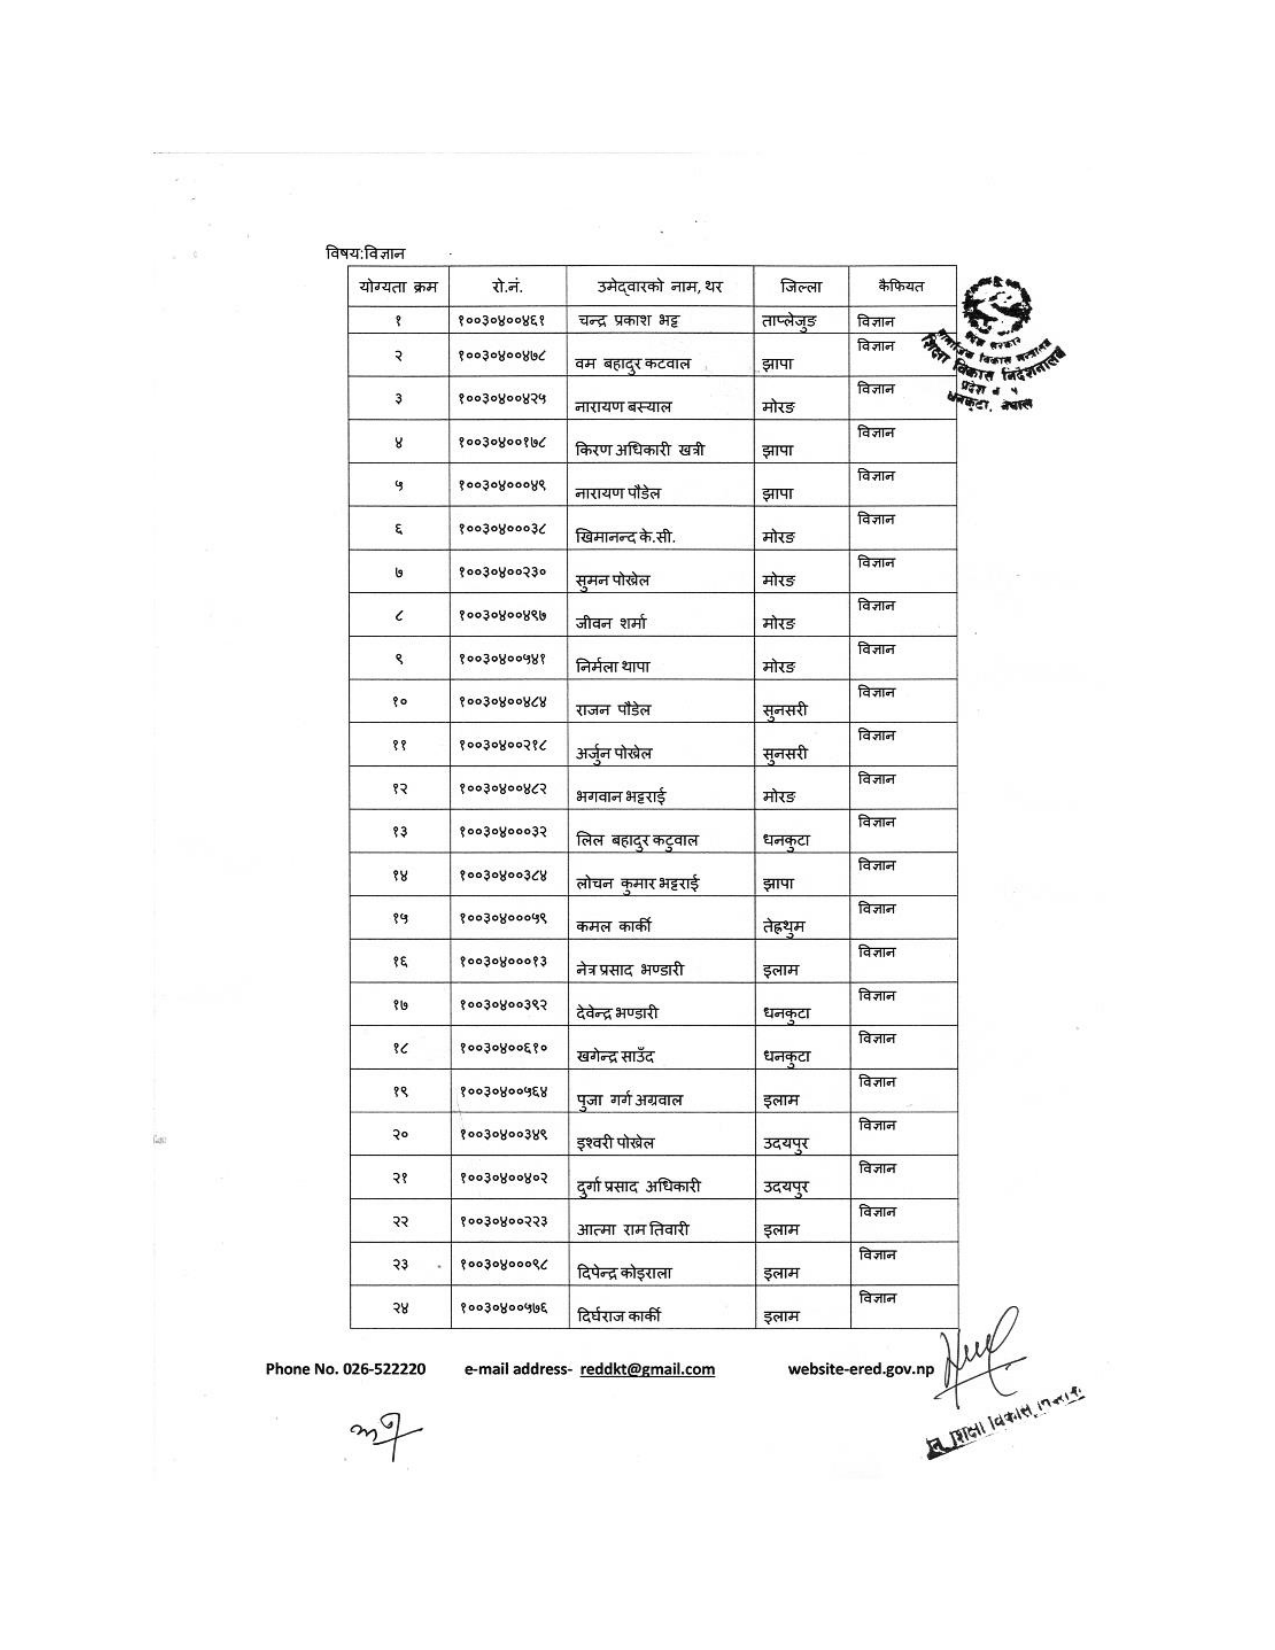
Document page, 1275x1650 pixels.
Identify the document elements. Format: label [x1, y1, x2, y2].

picture [150, 150, 1125, 1491]
